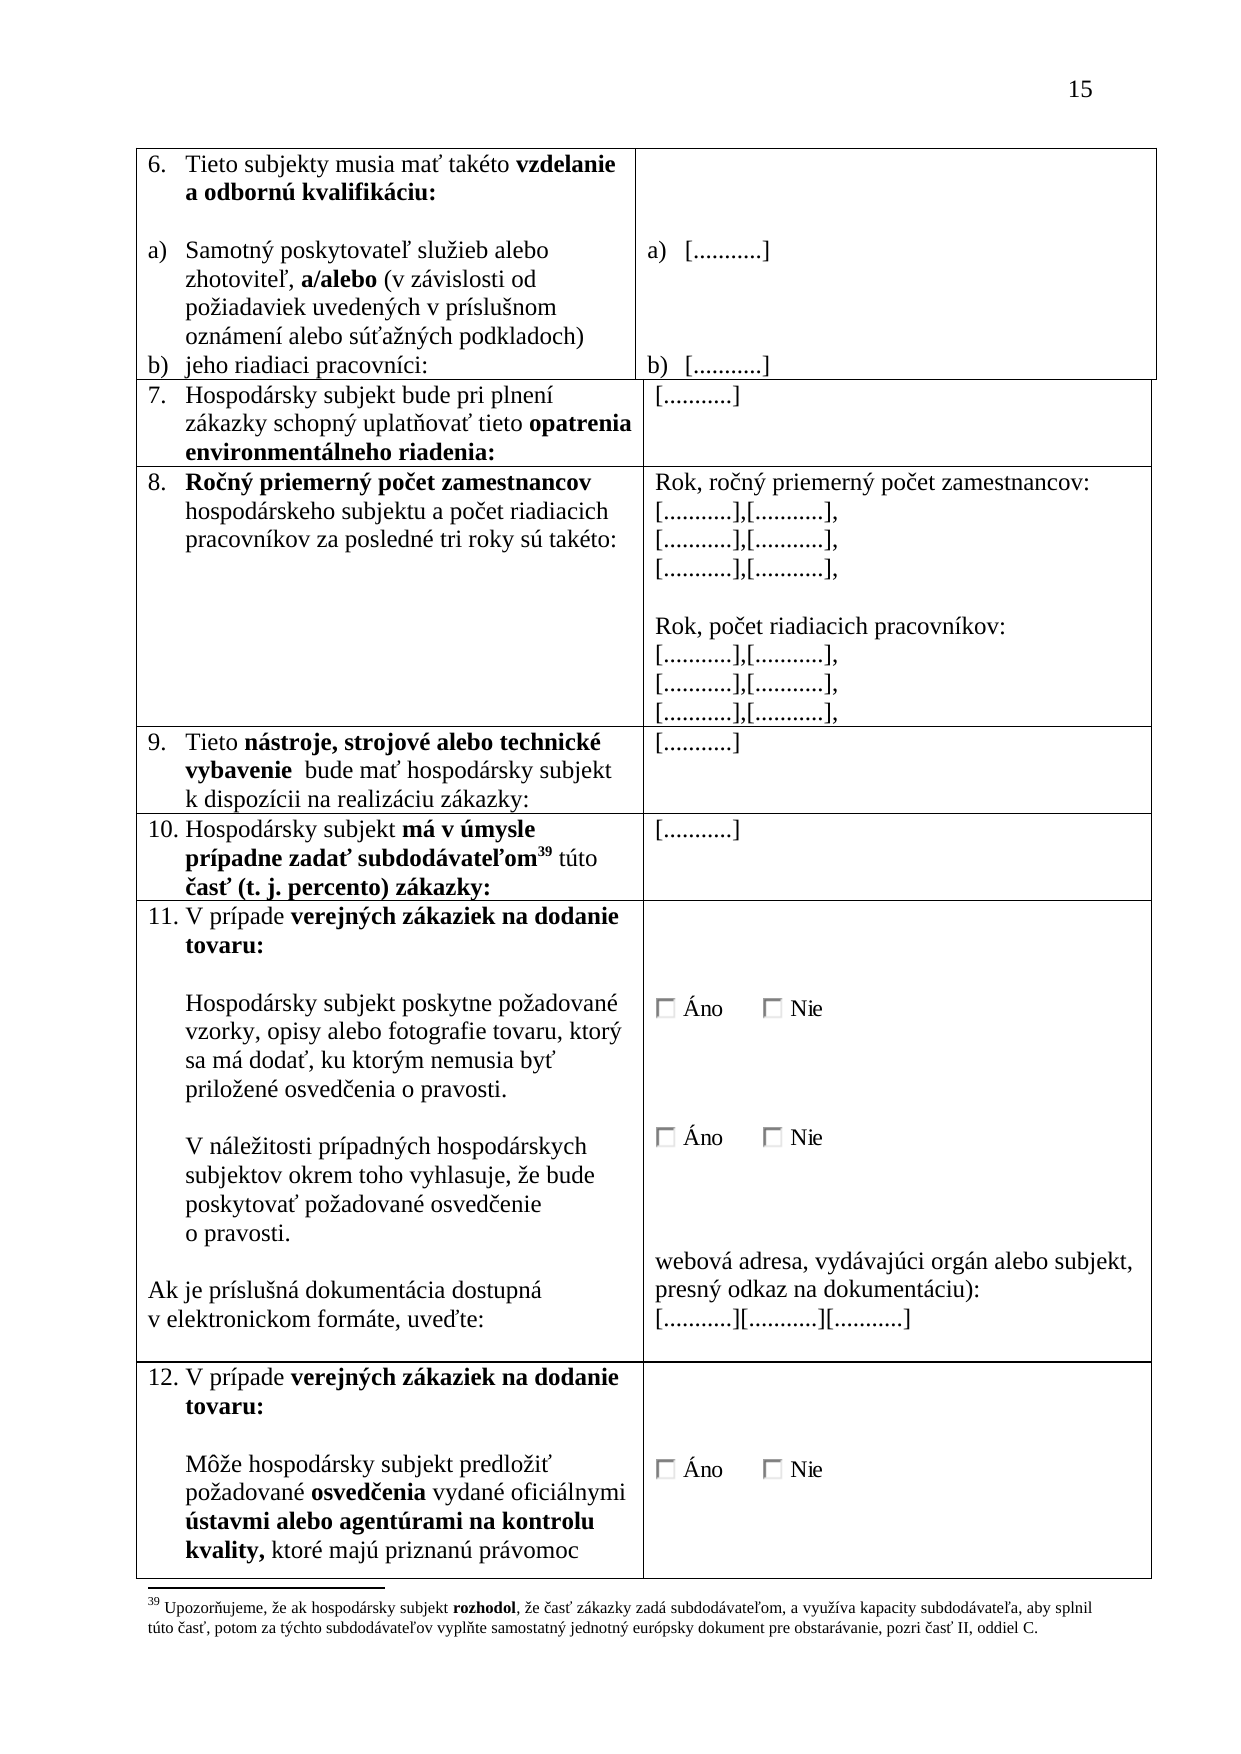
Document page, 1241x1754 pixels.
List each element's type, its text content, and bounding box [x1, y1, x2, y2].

table_cell Tieto nástroje, strojové alebo technické vybavenie bude mať hospodársky subjekt k dispozícii na realizáciu zákazky: [137, 727, 643, 813]
table_cell Tieto subjekty musia mať takéto vzdelanie a odbornú kvalifikáciu: Samotný poskytovateľ služieb alebo zhotoviteľ, a/alebo (v závislosti od požiadaviek uvedených v príslušnom oznámení alebo súťažných podkladoch) jeho riadiaci pracovníci: [137, 149, 635, 379]
table_cell Rok, ročný priemerný počet zamestnancov: [...........],[...........], [...........],[...........], [...........],[...........], Rok, počet riadiacich pracovníkov: [...........],[...........], [...........],[...........], [...........],[...........], [644, 467, 1151, 726]
table_cell [...........] [644, 727, 1151, 813]
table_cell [644, 1363, 1151, 1578]
table_cell [...........] [...........] [636, 149, 1156, 379]
table_cell [...........] [644, 380, 1151, 466]
table_cell V prípade verejných zákaziek na dodanie tovaru: Hospodársky subjekt poskytne požadované vzorky, opisy alebo fotografie tovaru, ktorý sa má dodať, ku ktorým nemusia byť priložené osvedčenia o pravosti. V náležitosti prípadných hospodárskych subjektov okrem toho vyhlasuje, že bude poskytovať požadované osvedčenie o pravosti. Ak je príslušná dokumentácia dostupná v elektronickom formáte, uveďte: [137, 901, 643, 1361]
table_cell Hospodársky subjekt má v úmysle prípadne zadať subdodávateľom túto časť (t. j. percento) zákazky: [137, 814, 643, 900]
table_cell Ročný priemerný počet zamestnancov hospodárskeho subjektu a počet riadiacich pracovníkov za posledné tri roky sú takéto: [137, 467, 643, 726]
table_cell [...........] [644, 814, 1151, 900]
table_cell webová adresa, vydávajúci orgán alebo subjekt, presný odkaz na dokumentáciu): [...........][...........][...........] [644, 901, 1151, 1361]
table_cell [137, 1363, 643, 1578]
table_cell Hospodársky subjekt bude pri plnení zákazky schopný uplatňovať tieto opatrenia environmentálneho riadenia: [137, 380, 643, 466]
